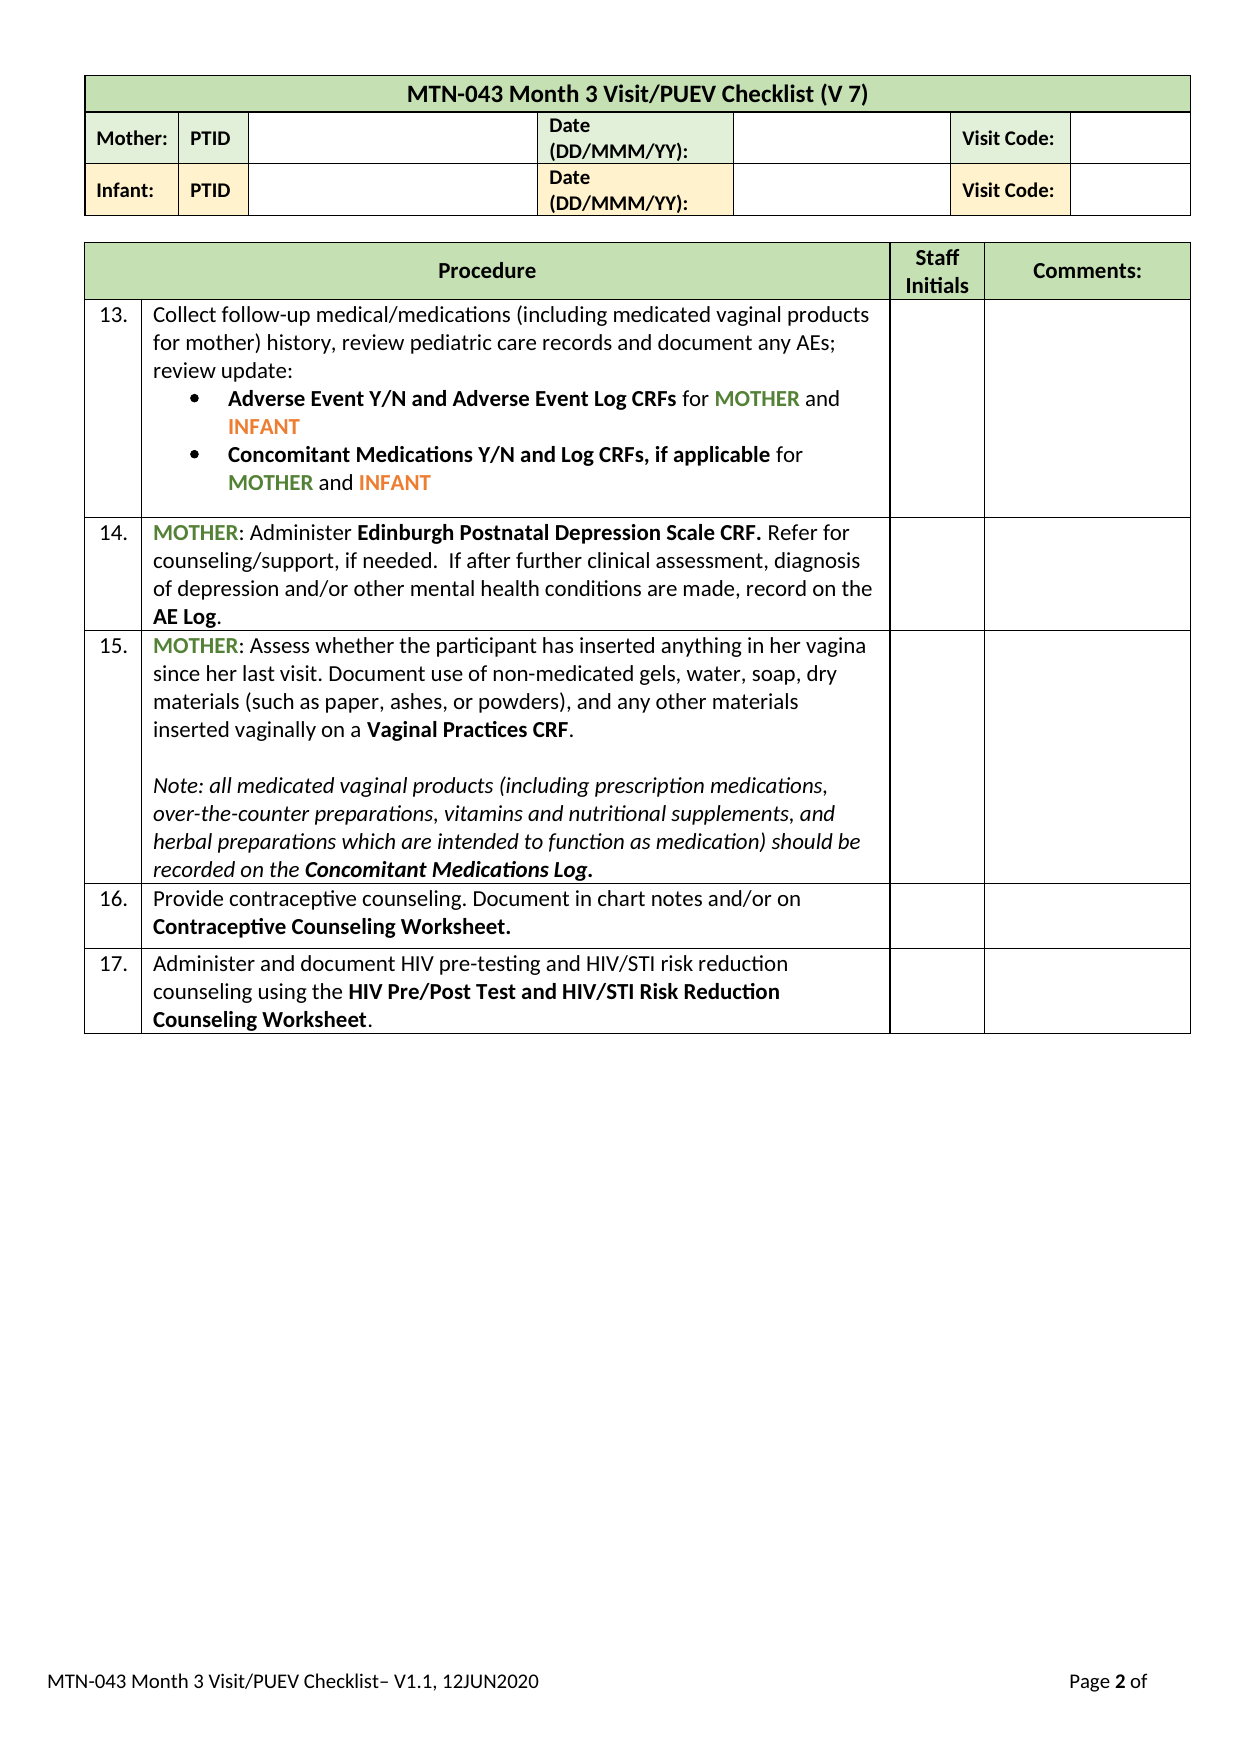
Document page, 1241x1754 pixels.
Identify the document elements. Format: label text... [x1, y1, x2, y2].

table_cell [85, 631, 141, 883]
table_cell Collect follow-up medical/medications (including medicated vaginal products for mother) history, review pediatric care records and document any AEs; review update: Adverse Event Y/N and Adverse Event Log CRFs for MOTHER and INFANT Concomitant Medications Y/N and Log CRFs, if applicable for MOTHER and INFANT [142, 300, 889, 517]
table_cell [85, 518, 141, 630]
table_cell [985, 949, 1190, 1033]
table_cell [985, 631, 1190, 883]
table_cell [985, 300, 1190, 517]
table_cell [85, 300, 141, 517]
table_cell Provide contraceptive counseling. Document in chart notes and/or on Contraceptive Counseling Worksheet. [142, 884, 889, 948]
table_cell MOTHER: Administer Edinburgh Postnatal Depression Scale CRF. Refer for counseling/support, if needed. If after further clinical assessment, diagnosis of depression and/or other mental health conditions are made, record on the AE Log. [142, 518, 889, 630]
table_cell [85, 949, 141, 1033]
table_header Comments: [985, 243, 1190, 299]
table_cell [891, 884, 984, 948]
table_cell MOTHER: Assess whether the participant has inserted anything in her vagina since her last visit. Document use of non-medicated gels, water, soap, dry materials (such as paper, ashes, or powders), and any other materials inserted vaginally on a Vaginal Practices CRF. Note: all medicated vaginal products (including prescription medications, over-the-counter preparations, vitamins and nutritional supplements, and herbal preparations which are intended to function as medication) should be recorded on the Concomitant Medications Log. [142, 631, 889, 883]
table_cell [985, 884, 1190, 948]
table_header Procedure [85, 243, 889, 299]
table_cell [85, 884, 141, 948]
table_cell [891, 949, 984, 1033]
table_cell Administer and document HIV pre-testing and HIV/STI risk reduction counseling using the HIV Pre/Post Test and HIV/STI Risk Reduction Counseling Worksheet. [142, 949, 889, 1033]
table_cell [891, 518, 984, 630]
table_cell [891, 300, 984, 517]
table_cell [891, 631, 984, 883]
table_header Staff Initials [891, 243, 984, 299]
table_cell [985, 518, 1190, 630]
